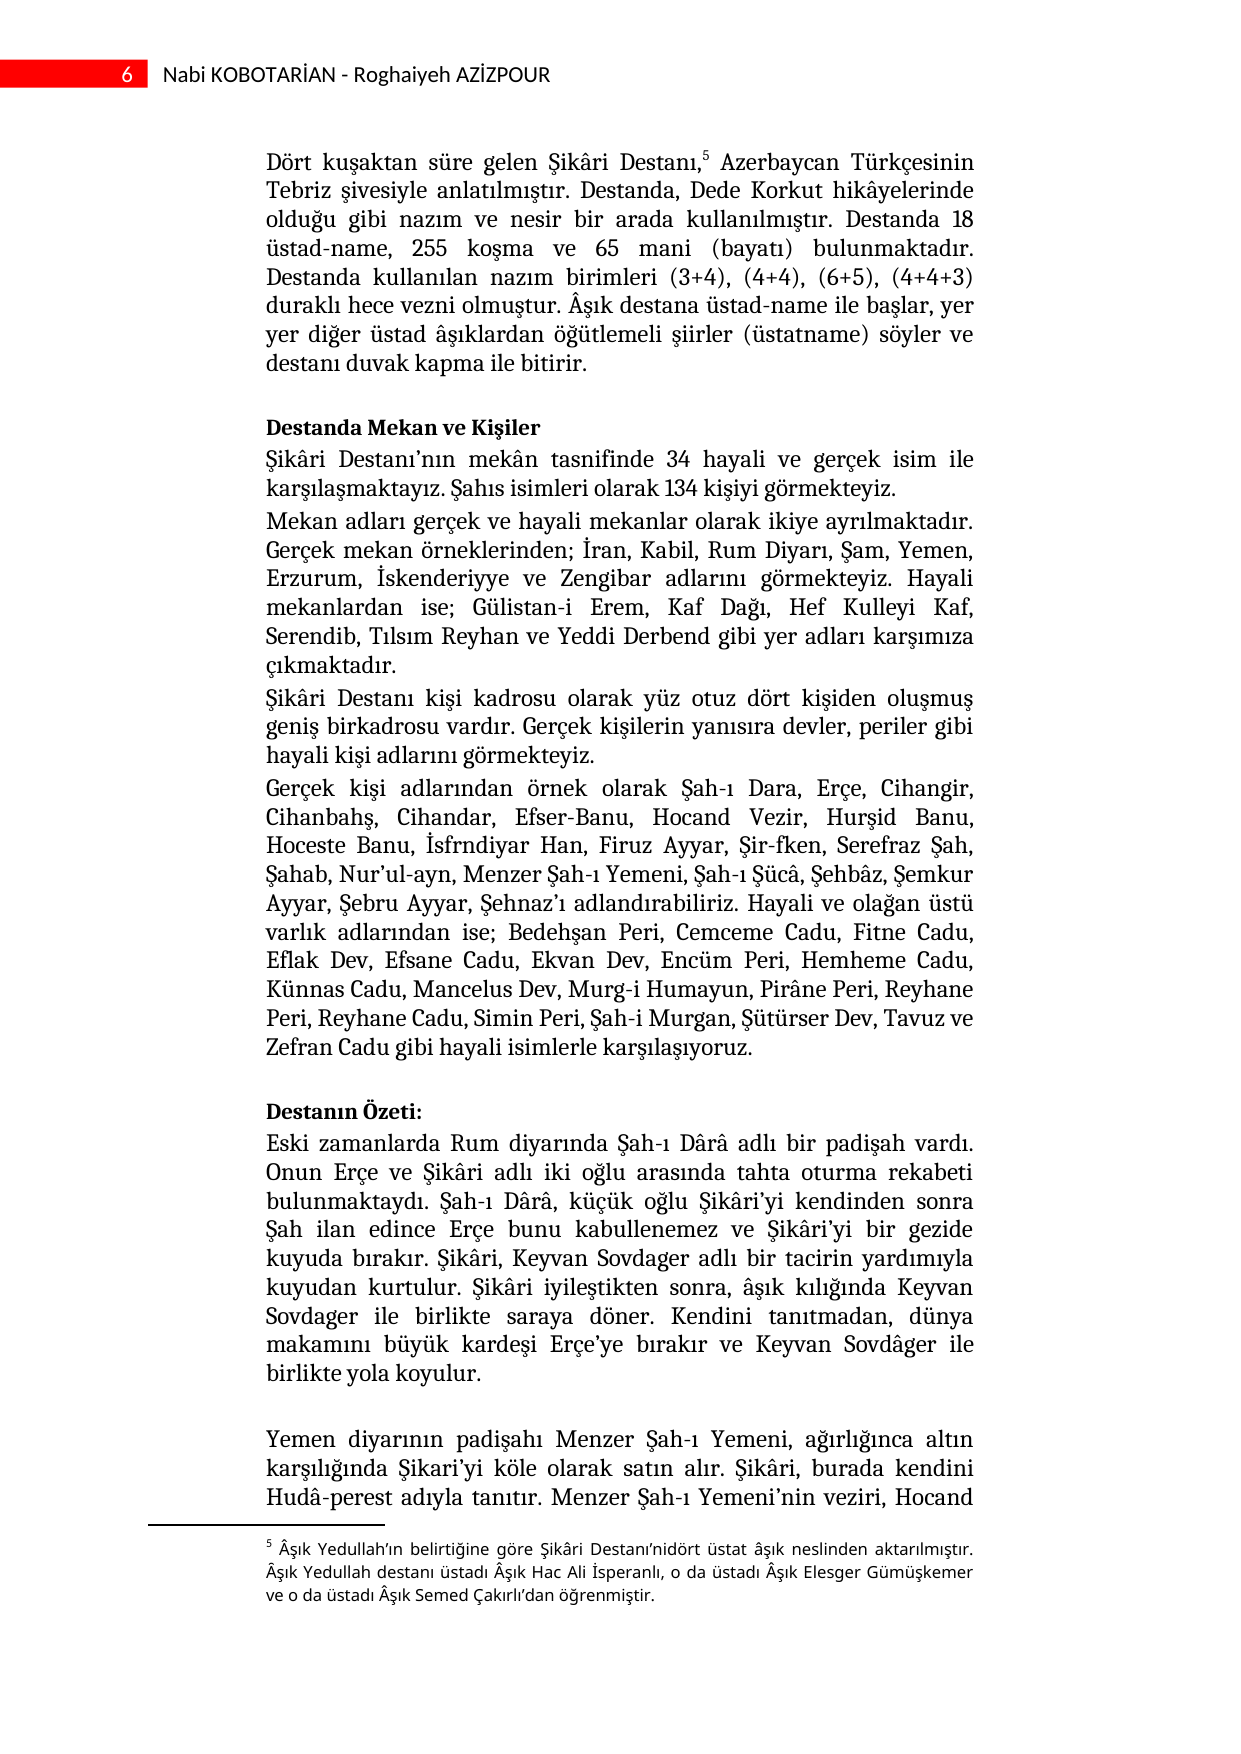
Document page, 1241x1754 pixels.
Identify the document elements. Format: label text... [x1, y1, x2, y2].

text Destanın Özeti: [192, 1098, 974, 1125]
text Gerçek kişi adlarından örnek olarak Şah-ı Dara, Erçe, Cihangir, Cihanbahş, Cihandar, Efser-Banu, Hocand Vezir, Hurşid Banu, Hoceste Banu, İsfrndiyar Han, Firuz Ayyar, Şir-fken, Serefraz Şah, Şahab, Nur’ul-ayn, Menzer Şah-ı Yemeni, Şah-ı Şücâ, Şehbâz, Şemkur Ayyar, Şebru Ayyar, Şehnaz’ı adlandırabiliriz. Hayali ve olağan üstü varlık adlarından ise; Bedehşan Peri, Cemceme Cadu, Fitne Cadu, Eflak Dev, Efsane Cadu, Ekvan Dev, Encüm Peri, Hemheme Cadu, Künnas Cadu, Mancelus Dev, Murg-i Humayun, Pirâne Peri, Reyhane Peri, Reyhane Cadu, Simin Peri, Şah-i Murgan, Şütürser Dev, Tavuz ve Zefran Cadu gibi hayali isimlerle karşılaşıyoruz. [266, 774, 974, 1061]
text Mekan adları gerçek ve hayali mekanlar olarak ikiye ayrılmaktadır. Gerçek mekan örneklerinden; İran, Kabil, Rum Diyarı, Şam, Yemen, Erzurum, İskenderiyye ve Zengibar adlarını görmekteyiz. Hayali mekanlardan ise; Gülistan-i Erem, Kaf Dağı, Hef Kulleyi Kaf, Serendib, Tılsım Reyhan ve Yeddi Derbend gibi yer adları karşımıza çıkmaktadır. [266, 507, 974, 679]
text Eski zamanlarda Rum diyarında Şah-ı Dârâ adlı bir padişah vardı. Onun Erçe ve Şikâri adlı iki oğlu arasında tahta oturma rekabeti bulunmaktaydı. Şah-ı Dârâ, küçük oğlu Şikâri’yi kendinden sonra Şah ilan edince Erçe bunu kabullenemez ve Şikâri’yi bir gezide kuyuda bırakır. Şikâri, Keyvan Sovdager adlı bir tacirin yardımıyla kuyudan kurtulur. Şikâri iyileştikten sonra, âşık kılığında Keyvan Sovdager ile birlikte saraya döner. Kendini tanıtmadan, dünya makamını büyük kardeşi Erçe’ye bırakır ve Keyvan Sovdâger ile birlikte yola koyulur. [266, 1129, 974, 1388]
text Şikâri Destanı’nın mekân tasnifinde 34 hayali ve gerçek isim ile karşılaşmaktayız. Şahıs isimleri olarak 134 kişiyi görmekteyiz. [266, 445, 974, 503]
text Destanda Mekan ve Kişiler [266, 415, 974, 441]
text Şikâri Destanı kişi kadrosu olarak yüz otuz dört kişiden oluşmuş geniş birkadrosu vardır. Gerçek kişilerin yanısıra devler, periler gibi hayali kişi adlarını görmekteyiz. [266, 683, 974, 770]
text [266, 1425, 974, 1511]
text Dört kuşaktan süre gelen Şikâri Destanı, Azerbaycan Türkçesinin Tebriz şivesiyle anlatılmıştır. Destanda, Dede Korkut hikâyelerinde olduğu gibi nazım ve nesir bir arada kullanılmıştır. Destanda 18 üstad-name, 255 koşma ve 65 mani (bayatı) bulunmaktadır. Destanda kullanılan nazım birimleri (3+4), (4+4), (6+5), (4+4+3) duraklı hece vezni olmuştur. Âşık destana üstad-name ile başlar, yer yer diğer üstad âşıklardan öğütlemeli şiirler (üstatname) söyler ve destanı duvak kapma ile bitirir. [266, 148, 974, 378]
